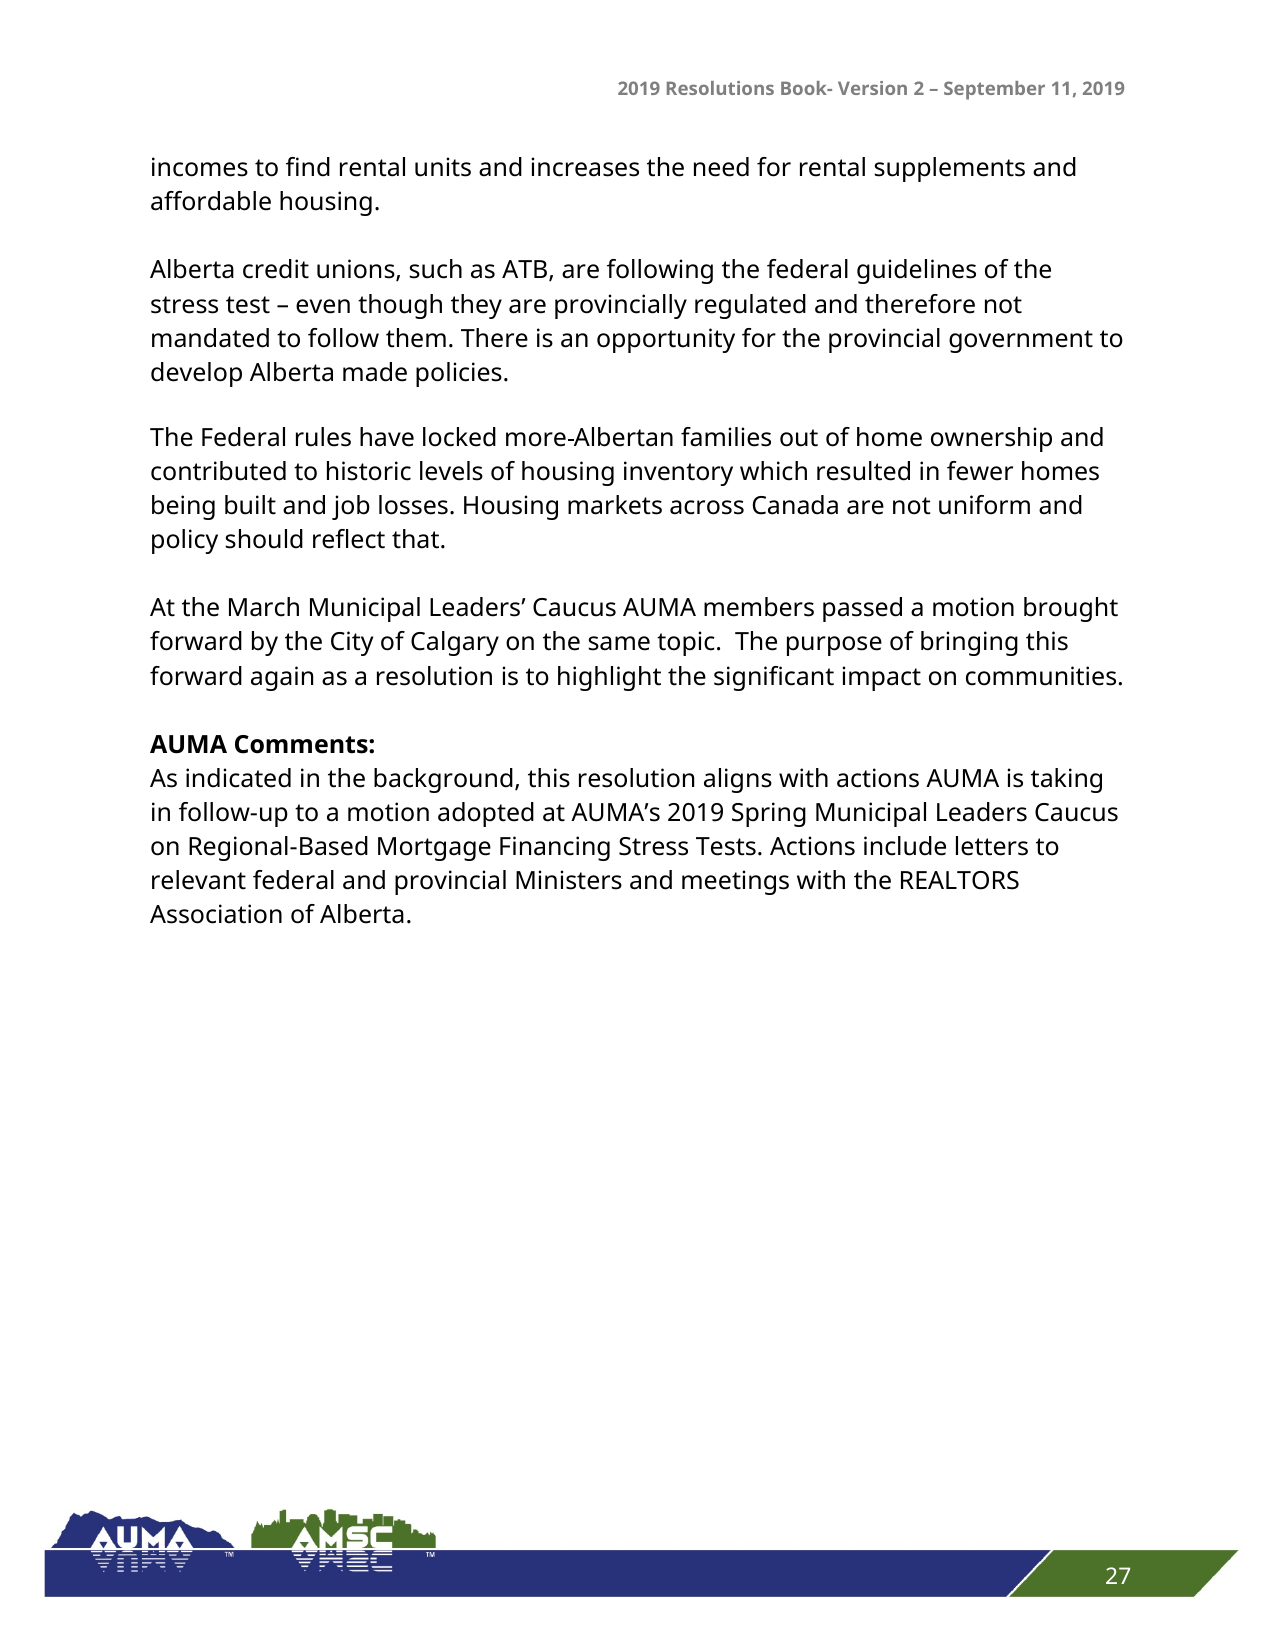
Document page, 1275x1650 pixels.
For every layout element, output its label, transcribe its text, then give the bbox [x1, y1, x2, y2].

text The Federal rules have locked more Albertan families out of home ownership and contributed to historic levels of housing inventory which resulted in fewer homes being built and job losses. Housing markets across Canada are not uniform and policy should reflect that. [150, 420, 1125, 556]
picture [42, 1508, 1243, 1599]
text At the March Municipal Leaders’ Caucus AUMA members passed a motion brought forward by the City of Calgary on the same topic. The purpose of bringing this forward again as a resolution is to highlight the significant impact on communities. [150, 590, 1125, 692]
text Alberta credit unions, such as ATB, are following the federal guidelines of the stress test – even though they are provincially regulated and therefore not mandated to follow them. There is an opportunity for the provincial government to develop Alberta made policies. [150, 252, 1125, 388]
text As indicated in the background, this resolution aligns with actions AUMA is taking in follow-up to a motion adopted at AUMA’s 2019 Spring Municipal Leaders Caucus on Regional-Based Mortgage Financing Stress Tests. Actions include letters to relevant federal and provincial Ministers and meetings with the REALTORS Association of Alberta. [150, 760, 1125, 931]
text AUMA Comments: [150, 726, 1125, 760]
